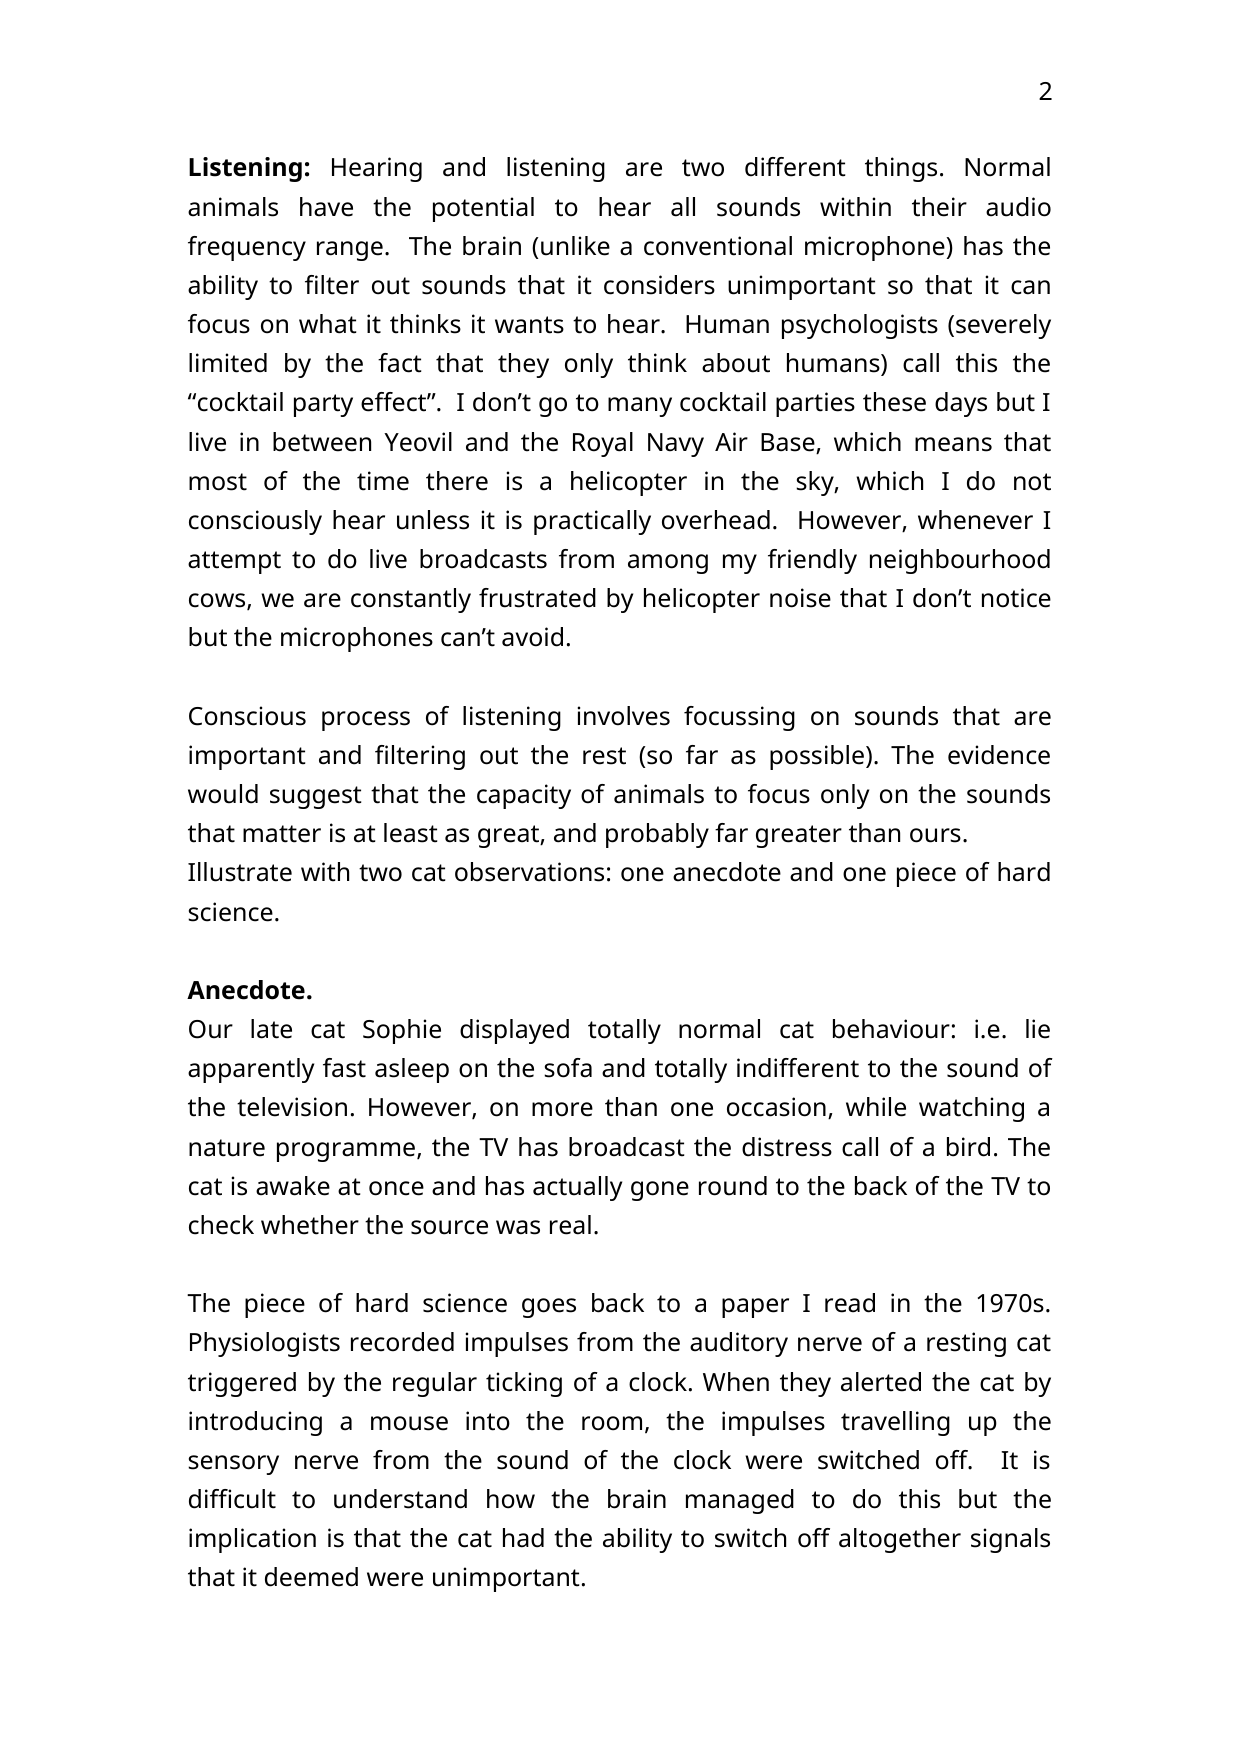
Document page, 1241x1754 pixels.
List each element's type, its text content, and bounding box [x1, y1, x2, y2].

text Anecdote. [187, 972, 1053, 1007]
text Listening: Hearing and listening are two different things. Normal animals have the potential to hear all sounds within their audio frequency range. The brain (unlike a conventional microphone) has the ability to filter out sounds that it considers unimportant so that it can focus on what it thinks it wants to hear. Human psychologists (severely limited by the fact that they only think about humans) call this the “cocktail party effect”. I don’t go to many cocktail parties these days but I live in between Yeovil and the Royal Navy Air Base, which means that most of the time there is a helicopter in the sky, which I do not consciously hear unless it is practically overhead. However, whenever I attempt to do live broadcasts from among my friendly neighbourhood cows, we are constantly frustrated by helicopter noise that I don’t notice but the microphones can’t avoid. [187, 150, 1053, 654]
text Our late cat Sophie displayed totally normal cat behaviour: i.e. lie apparently fast asleep on the sofa and totally indifferent to the sound of the television. However, on more than one occasion, while watching a nature programme, the TV has broadcast the distress call of a bird. The cat is awake at once and has actually gone round to the back of the TV to check whether the source was real. [187, 1012, 1053, 1242]
text Illustrate with two cat observations: one anecdote and one piece of hard science. [187, 855, 1053, 928]
text The piece of hard science goes back to a paper I read in the 1970s. Physiologists recorded impulses from the auditory nerve of a resting cat triggered by the regular ticking of a clock. When they alerted the cat by introducing a mouse into the room, the impulses travelling up the sensory nerve from the sound of the clock were switched off. It is difficult to understand how the brain managed to do this but the implication is that the cat had the ability to switch off altogether signals that it deemed were unimportant. [187, 1286, 1053, 1594]
text Conscious process of listening involves focussing on sounds that are important and filtering out the rest (so far as possible). The evidence would suggest that the capacity of animals to focus only on the sounds that matter is at least as great, and probably far greater than ours. [187, 698, 1053, 850]
